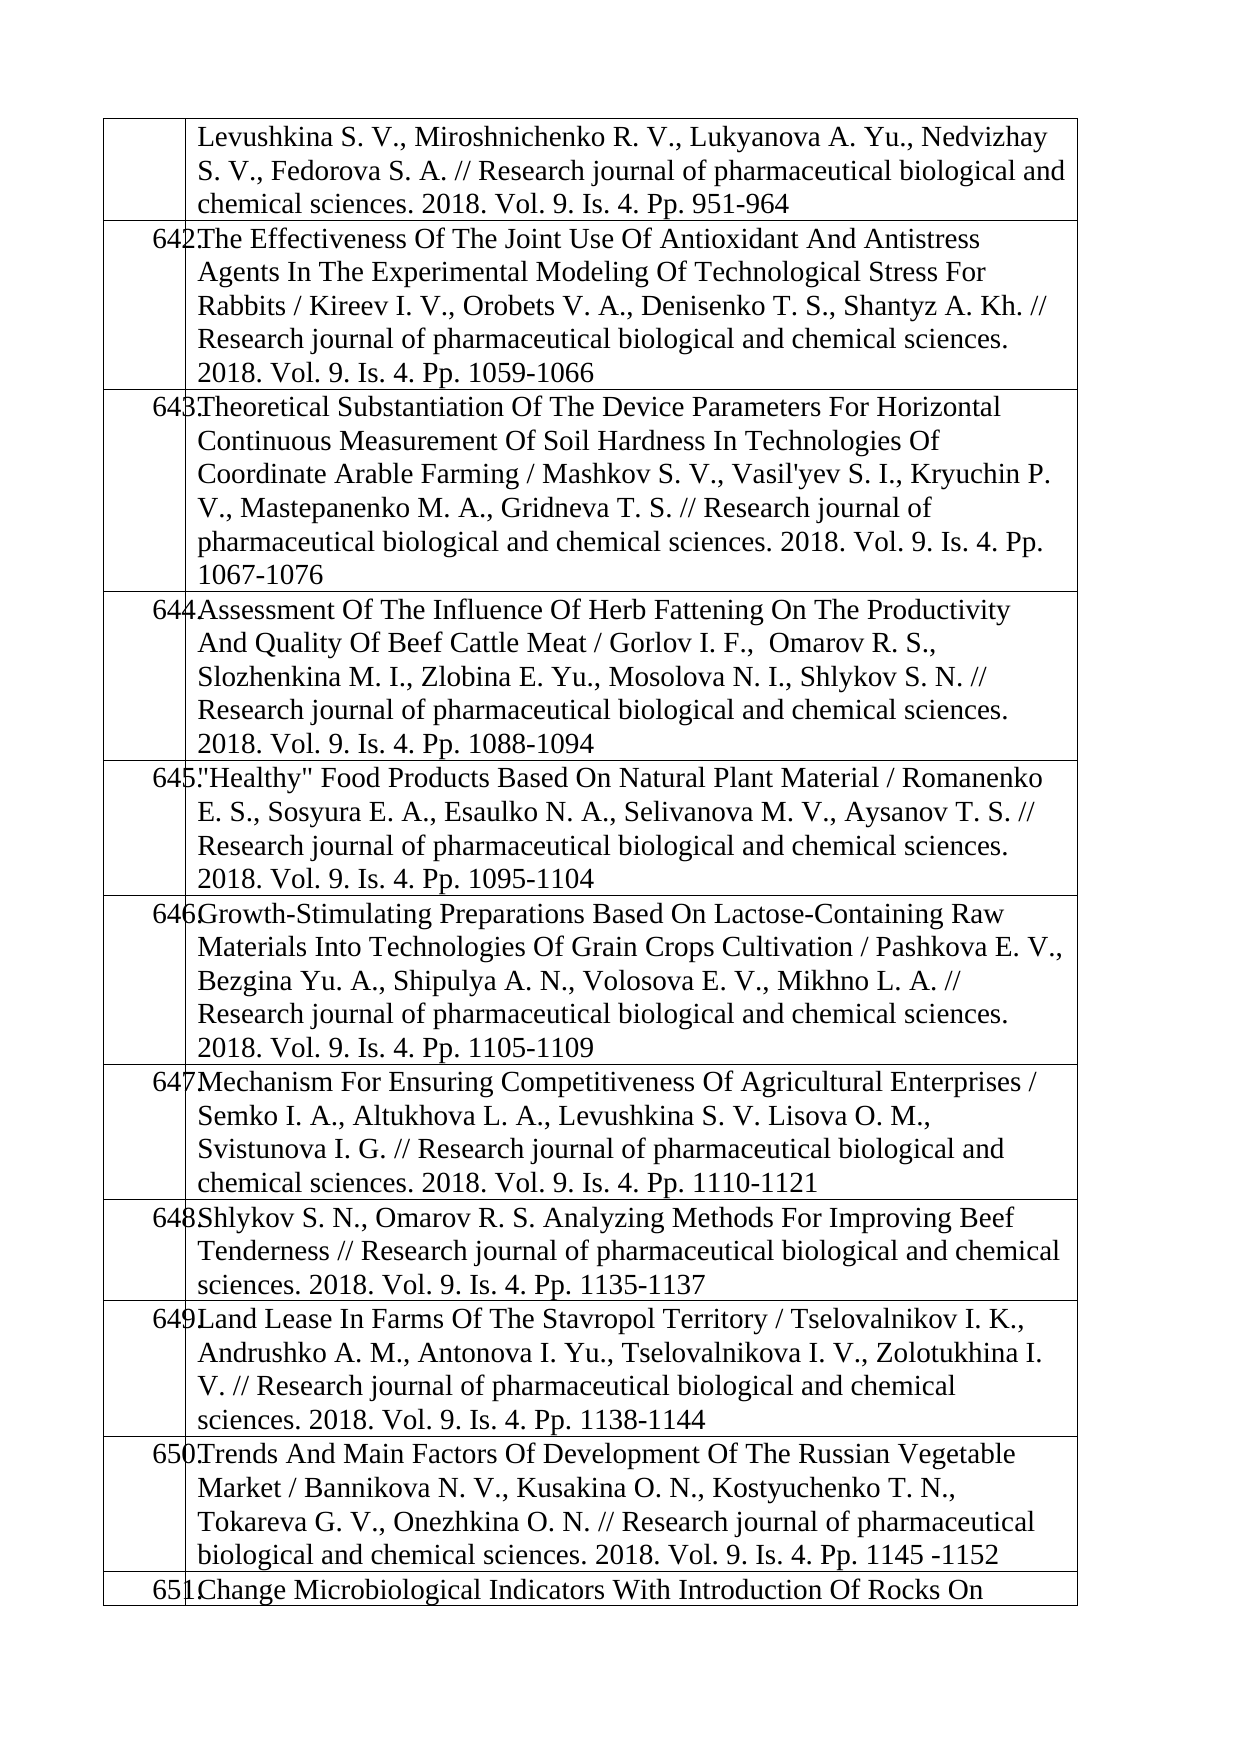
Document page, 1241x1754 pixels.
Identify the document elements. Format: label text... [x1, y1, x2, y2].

table_cell [104, 896, 185, 1063]
table_cell Trends And Main Factors Of Development Of The Russian Vegetable Market / Bannikova N. V., Kusakina O. N., Kostyuchenko T. N., Tokareva G. V., Onezhkina O. N. // Research journal of pharmaceutical biological and chemical sciences. 2018. Vol. 9. Is. 4. Pp. 1145 -1152 [186, 1437, 1077, 1571]
table_cell [104, 761, 185, 895]
table_cell [104, 221, 185, 388]
table_cell [104, 1200, 185, 1300]
table_cell Assessment Of The Influence Of Herb Fattening On The Productivity And Quality Of Beef Cattle Meat / Gorlov I. F., Omarov R. S., Slozhenkina M. I., Zlobina E. Yu., Mosolova N. I., Shlykov S. N. // Research journal of pharmaceutical biological and chemical sciences. 2018. Vol. 9. Is. 4. Pp. 1088-1094 [186, 592, 1077, 759]
table_cell "Healthy" Food Products Based On Natural Plant Material / Romanenko E. S., Sosyura E. A., Esaulko N. A., Selivanova M. V., Aysanov T. S. // Research journal of pharmaceutical biological and chemical sciences. 2018. Vol. 9. Is. 4. Pp. 1095-1104 [186, 761, 1077, 895]
table_cell The Effectiveness Of The Joint Use Of Antioxidant And Antistress Agents In The Experimental Modeling Of Technological Stress For Rabbits / Kireev I. V., Orobets V. A., Denisenko T. S., Shantyz A. Kh. // Research journal of pharmaceutical biological and chemical sciences. 2018. Vol. 9. Is. 4. Pp. 1059-1066 [186, 221, 1077, 388]
table_cell Growth-Stimulating Preparations Based On Lactose-Containing Raw Materials Into Technologies Of Grain Crops Cultivation / Pashkova E. V., Bezgina Yu. A., Shipulya A. N., Volosova E. V., Mikhno L. A. // Research journal of pharmaceutical biological and chemical sciences. 2018. Vol. 9. Is. 4. Pp. 1105-1109 [186, 896, 1077, 1063]
table_cell Mechanism For Ensuring Competitiveness Of Agricultural Enterprises / Semko I. A., Altukhova L. A., Levushkina S. V. Lisova O. M., Svistunova I. G. // Research journal of pharmaceutical biological and chemical sciences. 2018. Vol. 9. Is. 4. Pp. 1110-1121 [186, 1065, 1077, 1199]
table_cell [104, 119, 185, 220]
table_cell Theoretical Substantiation Of The Device Parameters For Horizontal Continuous Measurement Of Soil Hardness In Technologies Of Coordinate Arable Farming / Mashkov S. V., Vasil'yev S. I., Kryuchin P. V., Mastepanenko M. A., Gridneva T. S. // Research journal of pharmaceutical biological and chemical sciences. 2018. Vol. 9. Is. 4. Pp. 1067-1076 [186, 390, 1077, 591]
table_cell [104, 1437, 185, 1571]
table_cell [104, 1572, 185, 1605]
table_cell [186, 1572, 1077, 1605]
table_cell Land Lease In Farms Of The Stavropol Territory / Tselovalnikov I. K., Andrushko A. M., Antonova I. Yu., Tselovalnikova I. V., Zolotukhina I. V. // Research journal of pharmaceutical biological and chemical sciences. 2018. Vol. 9. Is. 4. Pp. 1138-1144 [186, 1301, 1077, 1436]
table_cell Shlykov S. N., Omarov R. S. Analyzing Methods For Improving Beef Tenderness // Research journal of pharmaceutical biological and chemical sciences. 2018. Vol. 9. Is. 4. Pp. 1135-1137 [186, 1200, 1077, 1300]
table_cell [186, 119, 1077, 220]
table_cell [104, 1065, 185, 1199]
table_cell [104, 1301, 185, 1436]
table_cell [104, 592, 185, 759]
table_cell [104, 390, 185, 591]
